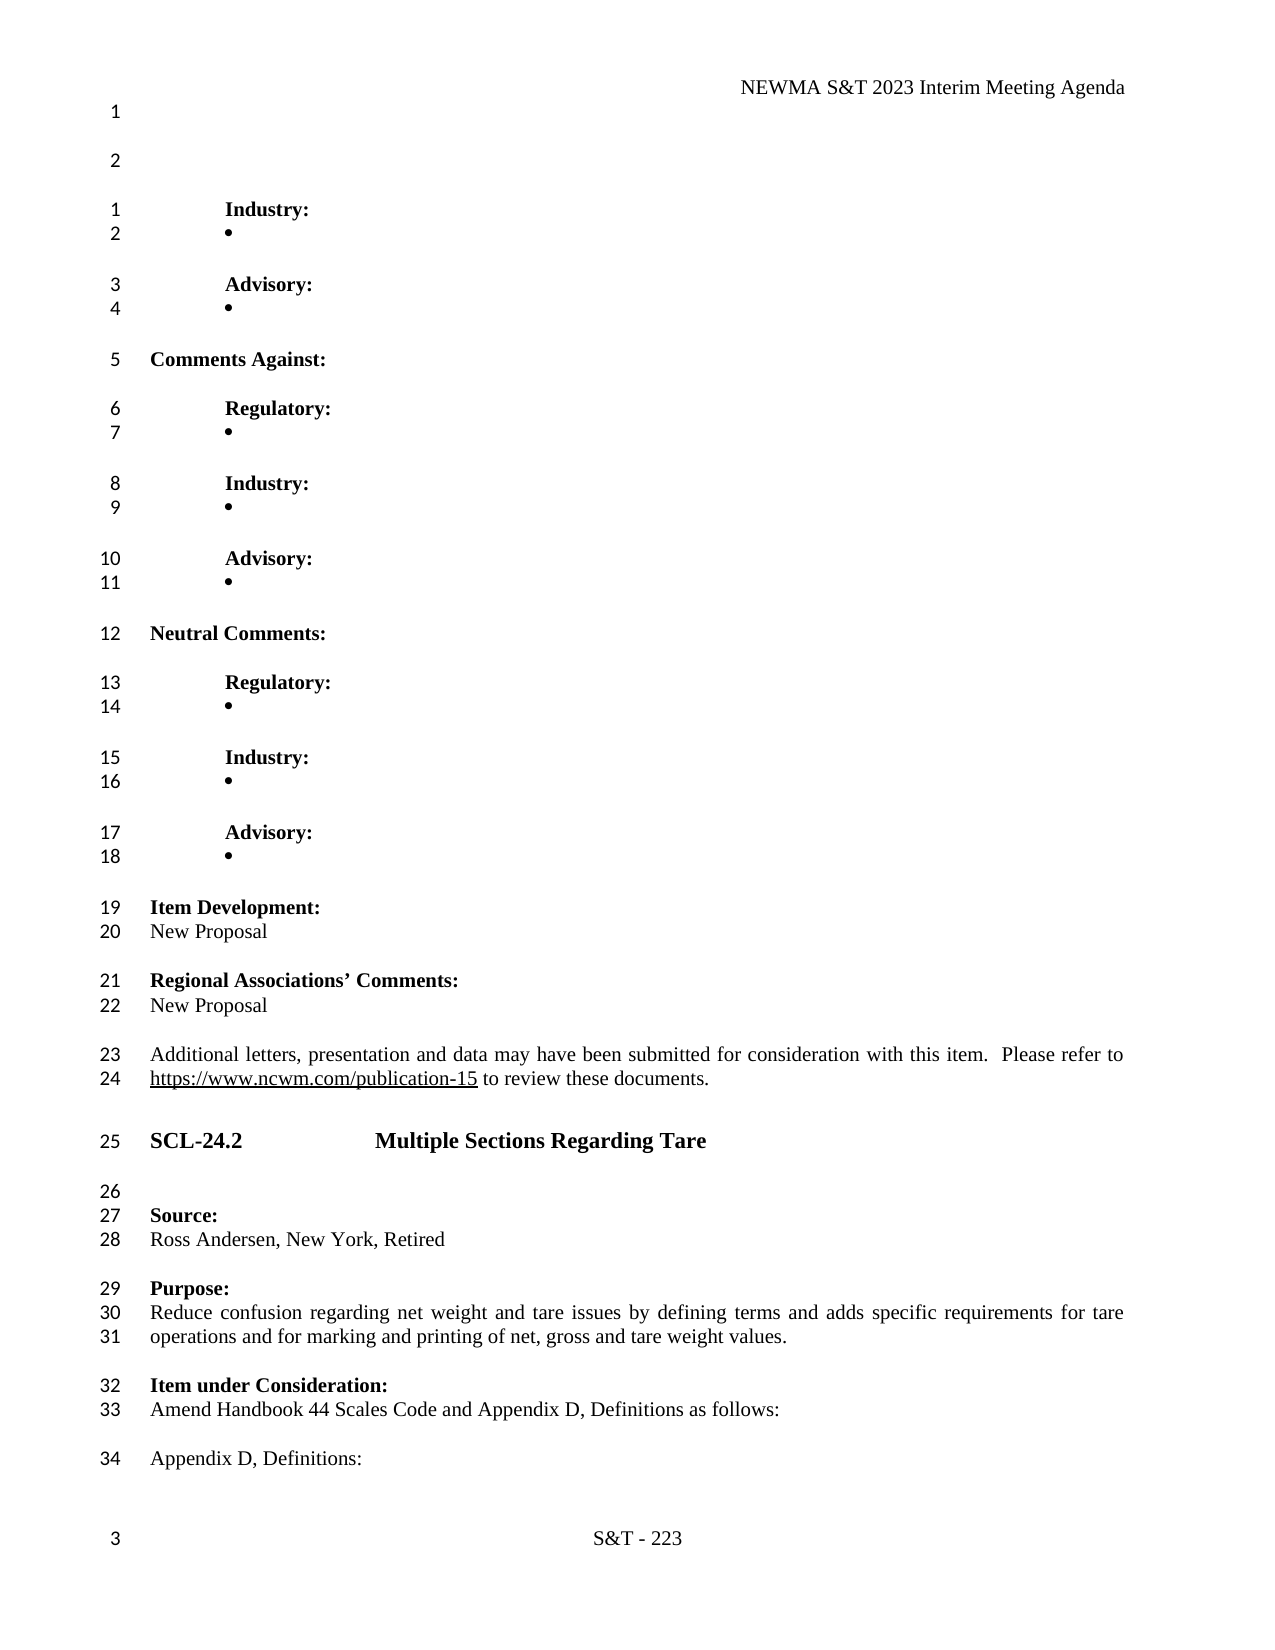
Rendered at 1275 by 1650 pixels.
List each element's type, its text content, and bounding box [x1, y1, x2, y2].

text Source: [150, 1203, 1125, 1227]
text Ross Andersen, New York, Retired [150, 1227, 1125, 1251]
text Item under Consideration: [150, 1373, 1125, 1397]
text Item Development: [150, 895, 1125, 919]
subtitle SCL-24.2 Multiple Sections Regarding Tare [150, 1127, 1125, 1153]
text Reduce confusion regarding net weight and tare issues by defining terms and adds specific requirements for tare operations and for marking and printing of net, gross and tare weight values. [150, 1300, 1125, 1348]
text Industry: [225, 197, 1125, 221]
text Regional Associations’ Comments: [150, 968, 1125, 992]
text Regulatory: [225, 396, 1125, 420]
text Additional letters, presentation and data may have been submitted for consideration with this item. Please refer to https://www.ncwm.com/publication-15 to review these documents. [150, 1042, 1125, 1090]
text Comments Against: [150, 347, 1125, 371]
text Industry: [225, 471, 1125, 495]
text New Proposal [150, 919, 1125, 943]
text Advisory: [225, 272, 1125, 296]
text Purpose: [150, 1276, 1125, 1300]
text Neutral Comments: [150, 621, 1125, 645]
text New Proposal [150, 992, 1125, 1017]
text Industry: [225, 745, 1125, 769]
text Amend Handbook 44 Scales Code and Appendix D, Definitions as follows: [150, 1397, 1125, 1421]
text Advisory: [225, 820, 1125, 844]
text Regulatory: [225, 670, 1125, 694]
text Advisory: [225, 546, 1125, 570]
text Appendix D, Definitions: [150, 1446, 1125, 1470]
